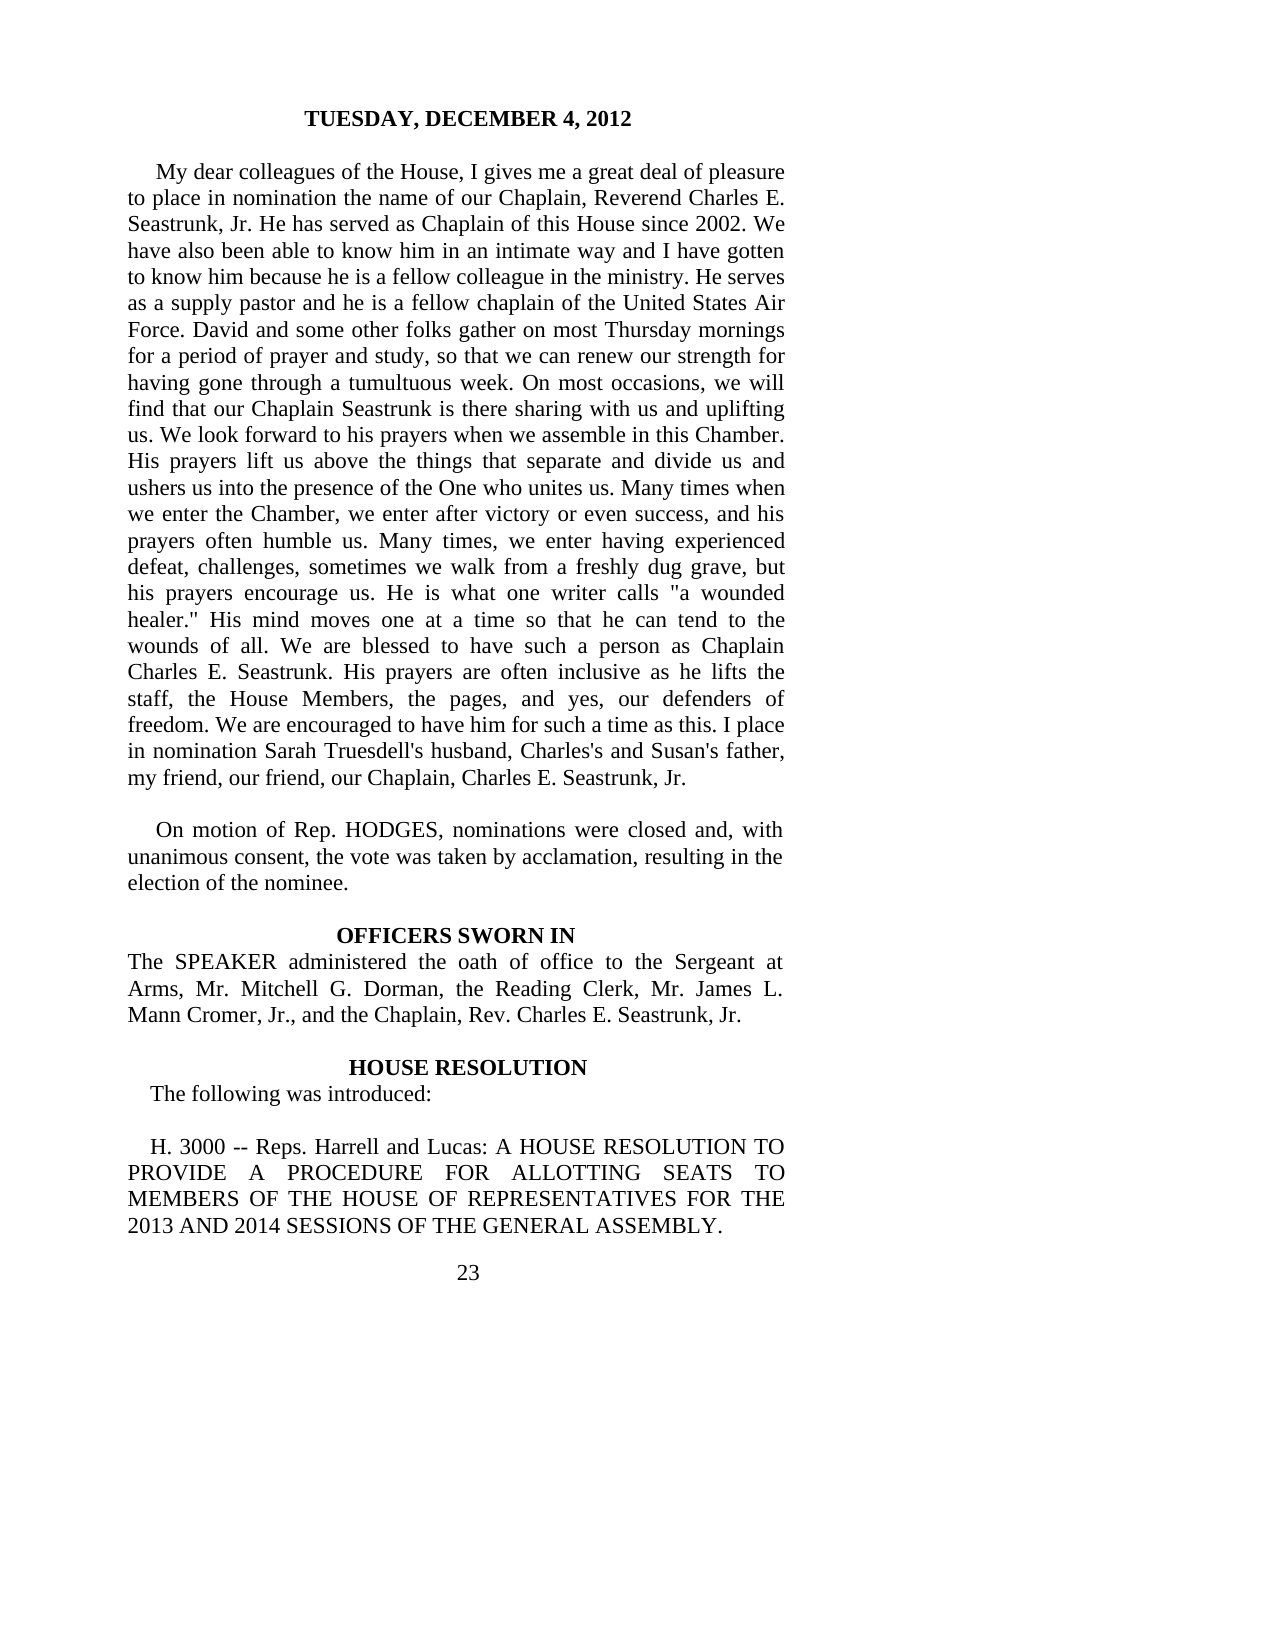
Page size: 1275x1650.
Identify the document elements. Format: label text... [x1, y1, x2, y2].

text HOUSE RESOLUTION [127, 1054, 786, 1080]
subtitle OFFICERS SWORN IN [127, 922, 784, 948]
text On motion of Rep. HODGES, nominations were closed and, with unanimous consent, the vote was taken by acclamation, resulting in the election of the nominee. [127, 817, 784, 896]
text The following was introduced: [127, 1080, 786, 1106]
text My dear colleagues of the House, I gives me a great deal of pleasure to place in nomination the name of our Chaplain, Reverend Charles E. Seastrunk, Jr. He has served as Chaplain of this House since 2002. We have also been able to know him in an intimate way and I have gotten to know him because he is a fellow colleague in the ministry. He serves as a supply pastor and he is a fellow chaplain of the United States Air Force. David and some other folks gather on most Thursday mornings for a period of prayer and study, so that we can renew our strength for having gone through a tumultuous week. On most occasions, we will find that our Chaplain Seastrunk is there sharing with us and uplifting us. We look forward to his prayers when we assemble in this Chamber. His prayers lift us above the things that separate and divide us and ushers us into the presence of the One who unites us. Many times when we enter the Chamber, we enter after victory or even success, and his prayers often humble us. Many times, we enter having experienced defeat, challenges, sometimes we walk from a freshly dug grave, but his prayers encourage us. He is what one writer calls "a wounded healer." His mind moves one at a time so that he can tend to the wounds of all. We are blessed to have such a person as Chaplain Charles E. Seastrunk. His prayers are often inclusive as he lifts the staff, the House Members, the pages, and yes, our defenders of freedom. We are encouraged to have him for such a time as this. I place in nomination Sarah Truesdell's husband, Charles's and Susan's father, my friend, our friend, our Chaplain, Charles E. Seastrunk, Jr. [127, 158, 786, 790]
text The SPEAKER administered the oath of office to the Sergeant at Arms, Mr. Mitchell G. Dorman, the Reading Clerk, Mr. James L. Mann Cromer, Jr., and the Chaplain, Rev. Charles E. Seastrunk, Jr. [127, 948, 784, 1027]
text H. 3000 -- Reps. Harrell and Lucas: A HOUSE RESOLUTION TO PROVIDE A PROCEDURE FOR ALLOTTING SEATS TO MEMBERS OF THE HOUSE OF REPRESENTATIVES FOR THE 2013 AND 2014 SESSIONS OF THE GENERAL ASSEMBLY. [127, 1133, 786, 1238]
